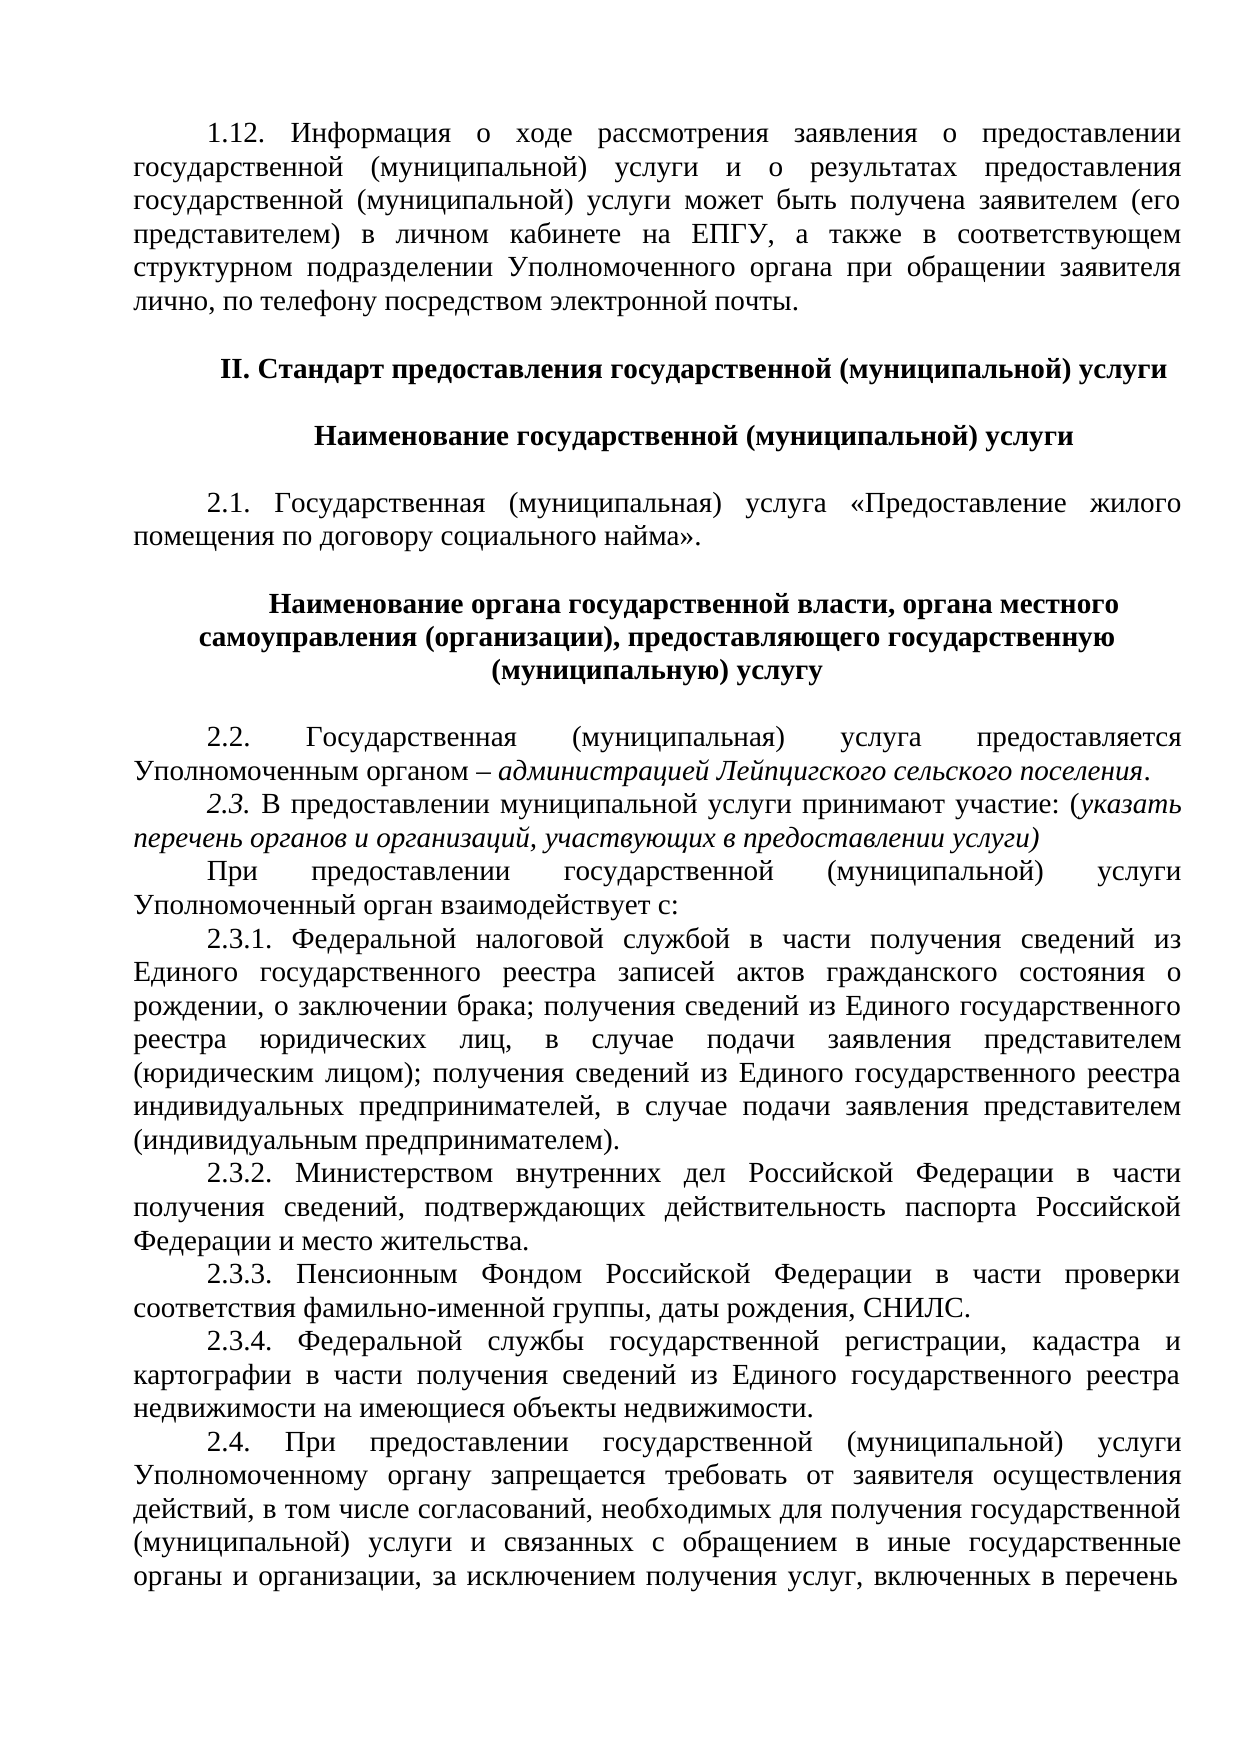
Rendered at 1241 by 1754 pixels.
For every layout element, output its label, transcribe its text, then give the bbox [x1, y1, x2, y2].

list В предоставлении муниципальной услуги принимают участие: (указать перечень органов и организаций, участвующих в предоставлении услуги) [133, 786, 1182, 853]
list Информация о ходе рассмотрения заявления о предоставлении государственной (муниципальной) услуги и о результатах предоставления государственной (муниципальной) услуги может быть получена заявителем (его представителем) в личном кабинете на ЕПГУ, а также в соответствующем структурном подразделении Уполномоченного органа при обращении заявителя лично, по телефону посредством электронной почты. [133, 115, 1181, 317]
list При предоставлении государственной (муниципальной) услуги Уполномоченному органу запрещается требовать от заявителя осуществления действий, в том числе согласований, необходимых для получения государственной (муниципальной) услуги и связанных с обращением в иные государственные органы и организации, за исключением получения услуг, включенных в перечень [133, 1424, 1182, 1592]
list Федеральной службы государственной регистрации, кадастра и картографии в части получения сведений из Единого государственного реестра недвижимости на имеющиеся объекты недвижимости. [133, 1323, 1181, 1424]
subtitle Наименование органа государственной власти, органа местного самоуправления (организации), предоставляющего государственную [199, 586, 1121, 653]
list Государственная (муниципальная) услуга предоставляется Уполномоченным органом – администрацией Лейпцигского сельского поселения. [133, 719, 1182, 786]
list Государственная (муниципальная) услуга «Предоставление жилого помещения по договору социального найма». [133, 485, 1181, 552]
subtitle Стандарт предоставления государственной (муниципальной) услуги Наименование государственной (муниципальной) услуги [220, 351, 1168, 451]
text (муниципальную) услугу [491, 653, 1223, 686]
list Федеральной налоговой службой в части получения сведений из Единого государственного реестра записей актов гражданского состояния о рождении, о заключении брака; получения сведений из Единого государственного реестра юридических лиц, в случае подачи заявления представителем (юридическим лицом); получения сведений из Единого государственного реестра индивидуальных предпринимателей, в случае подачи заявления представителем (индивидуальным предпринимателем). [133, 921, 1182, 1156]
list Министерством внутренних дел Российской Федерации в части получения сведений, подтверждающих действительность паспорта Российской Федерации и место жительства. [133, 1156, 1181, 1256]
text При предоставлении государственной (муниципальной) услуги Уполномоченный орган взаимодействует с: [133, 853, 1181, 921]
list Пенсионным Фондом Российской Федерации в части проверки соответствия фамильно-именной группы, даты рождения, СНИЛС. [133, 1256, 1181, 1323]
